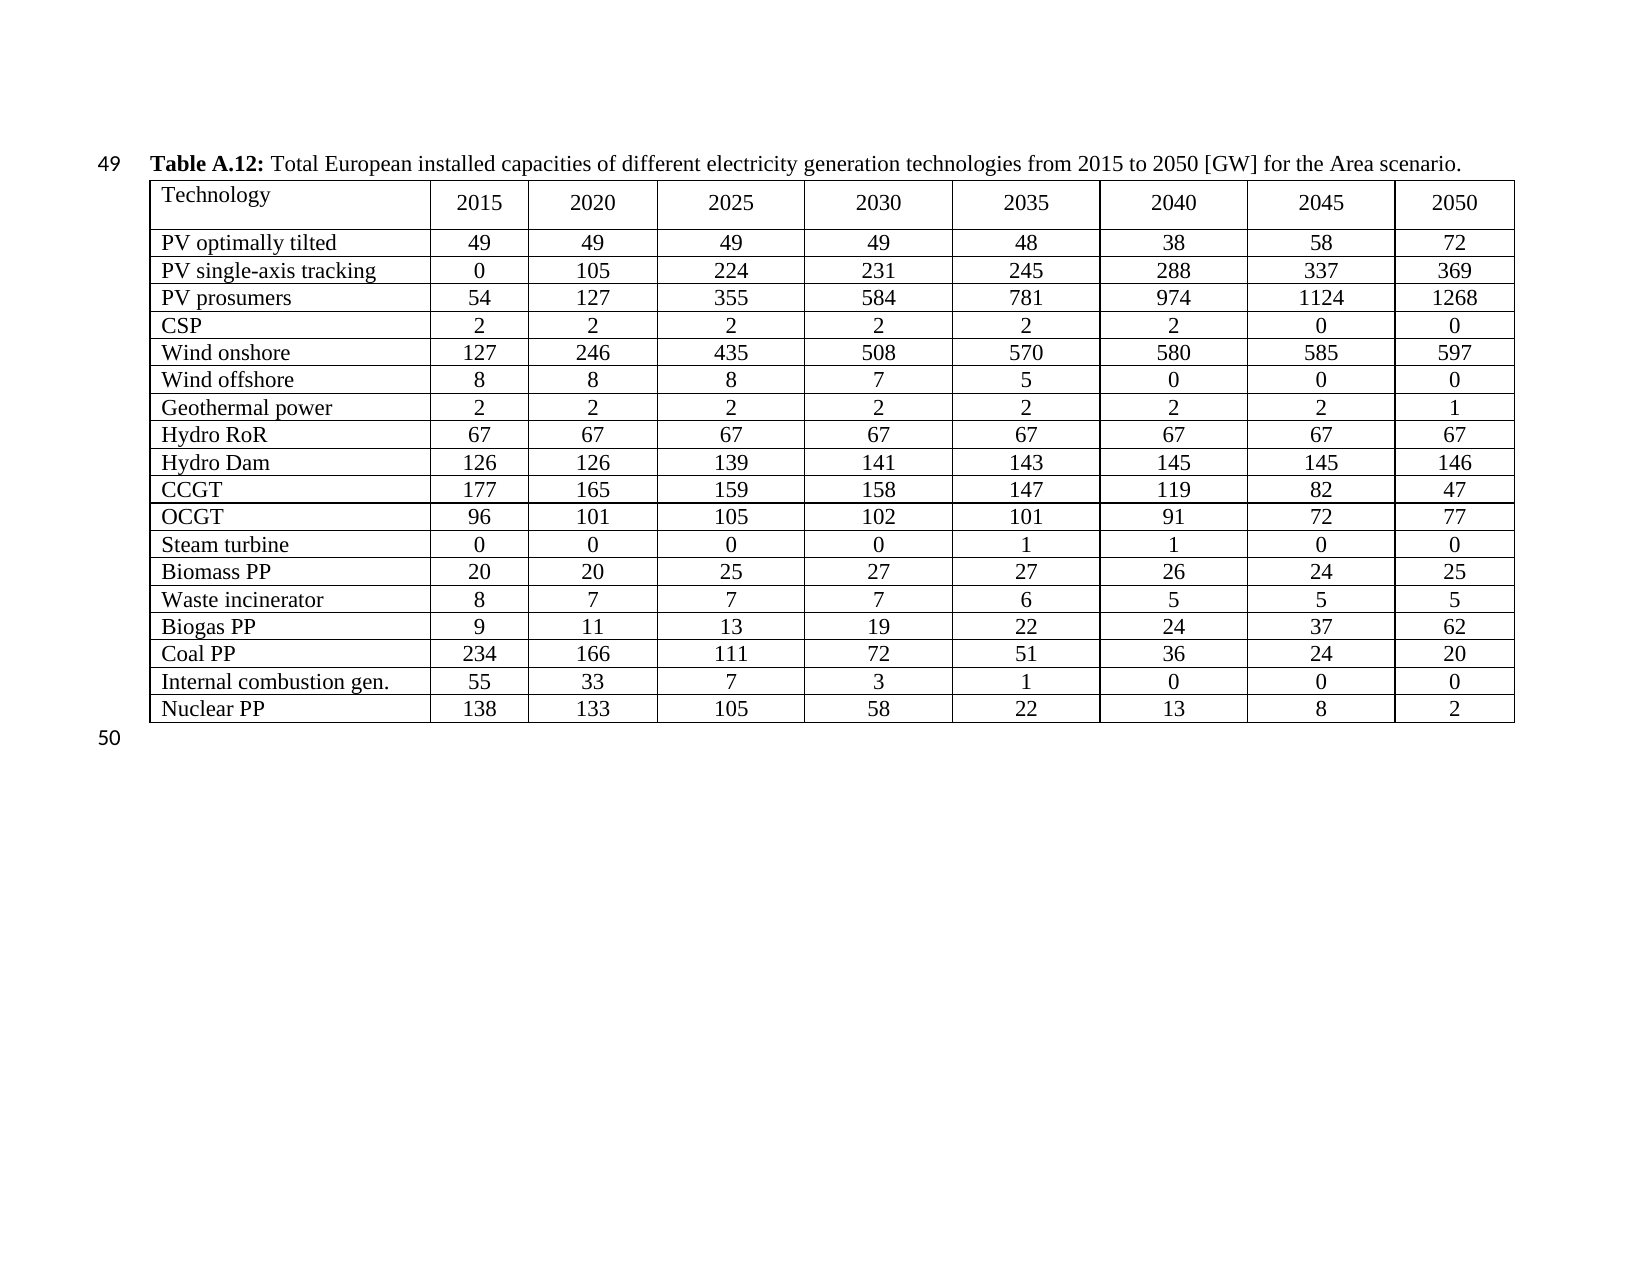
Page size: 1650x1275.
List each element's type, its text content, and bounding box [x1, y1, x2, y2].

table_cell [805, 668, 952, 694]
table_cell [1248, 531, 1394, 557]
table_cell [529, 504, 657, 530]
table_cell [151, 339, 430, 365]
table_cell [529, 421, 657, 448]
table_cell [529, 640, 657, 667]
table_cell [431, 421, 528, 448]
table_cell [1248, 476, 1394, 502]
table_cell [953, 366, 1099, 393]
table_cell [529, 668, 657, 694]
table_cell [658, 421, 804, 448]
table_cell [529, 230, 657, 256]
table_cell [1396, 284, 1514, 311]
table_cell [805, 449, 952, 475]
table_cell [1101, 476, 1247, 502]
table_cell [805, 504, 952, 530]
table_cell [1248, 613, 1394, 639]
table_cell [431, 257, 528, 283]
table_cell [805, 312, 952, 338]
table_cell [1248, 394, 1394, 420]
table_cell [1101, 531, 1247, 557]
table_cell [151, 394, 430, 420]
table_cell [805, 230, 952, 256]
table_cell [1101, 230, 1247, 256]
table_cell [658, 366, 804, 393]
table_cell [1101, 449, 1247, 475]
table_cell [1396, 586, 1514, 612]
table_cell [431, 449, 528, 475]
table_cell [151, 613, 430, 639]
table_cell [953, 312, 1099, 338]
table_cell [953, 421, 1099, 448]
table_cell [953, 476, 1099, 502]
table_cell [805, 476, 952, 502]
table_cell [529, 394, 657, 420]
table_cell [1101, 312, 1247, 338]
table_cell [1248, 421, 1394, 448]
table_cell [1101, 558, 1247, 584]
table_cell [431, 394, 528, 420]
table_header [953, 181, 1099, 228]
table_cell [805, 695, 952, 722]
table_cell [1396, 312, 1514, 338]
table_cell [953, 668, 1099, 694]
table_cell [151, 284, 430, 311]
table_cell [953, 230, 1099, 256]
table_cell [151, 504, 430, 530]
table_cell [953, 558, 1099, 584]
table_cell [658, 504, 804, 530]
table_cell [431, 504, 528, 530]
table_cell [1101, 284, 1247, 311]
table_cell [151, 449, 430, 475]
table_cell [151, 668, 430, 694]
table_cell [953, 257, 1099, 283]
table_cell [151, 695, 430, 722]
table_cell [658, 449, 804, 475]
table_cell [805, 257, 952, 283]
text Table A.12: Total European installed capacities of different electricity generation technologies from 2015 to 2050 [GW] for the Area scenario. [150, 150, 1500, 176]
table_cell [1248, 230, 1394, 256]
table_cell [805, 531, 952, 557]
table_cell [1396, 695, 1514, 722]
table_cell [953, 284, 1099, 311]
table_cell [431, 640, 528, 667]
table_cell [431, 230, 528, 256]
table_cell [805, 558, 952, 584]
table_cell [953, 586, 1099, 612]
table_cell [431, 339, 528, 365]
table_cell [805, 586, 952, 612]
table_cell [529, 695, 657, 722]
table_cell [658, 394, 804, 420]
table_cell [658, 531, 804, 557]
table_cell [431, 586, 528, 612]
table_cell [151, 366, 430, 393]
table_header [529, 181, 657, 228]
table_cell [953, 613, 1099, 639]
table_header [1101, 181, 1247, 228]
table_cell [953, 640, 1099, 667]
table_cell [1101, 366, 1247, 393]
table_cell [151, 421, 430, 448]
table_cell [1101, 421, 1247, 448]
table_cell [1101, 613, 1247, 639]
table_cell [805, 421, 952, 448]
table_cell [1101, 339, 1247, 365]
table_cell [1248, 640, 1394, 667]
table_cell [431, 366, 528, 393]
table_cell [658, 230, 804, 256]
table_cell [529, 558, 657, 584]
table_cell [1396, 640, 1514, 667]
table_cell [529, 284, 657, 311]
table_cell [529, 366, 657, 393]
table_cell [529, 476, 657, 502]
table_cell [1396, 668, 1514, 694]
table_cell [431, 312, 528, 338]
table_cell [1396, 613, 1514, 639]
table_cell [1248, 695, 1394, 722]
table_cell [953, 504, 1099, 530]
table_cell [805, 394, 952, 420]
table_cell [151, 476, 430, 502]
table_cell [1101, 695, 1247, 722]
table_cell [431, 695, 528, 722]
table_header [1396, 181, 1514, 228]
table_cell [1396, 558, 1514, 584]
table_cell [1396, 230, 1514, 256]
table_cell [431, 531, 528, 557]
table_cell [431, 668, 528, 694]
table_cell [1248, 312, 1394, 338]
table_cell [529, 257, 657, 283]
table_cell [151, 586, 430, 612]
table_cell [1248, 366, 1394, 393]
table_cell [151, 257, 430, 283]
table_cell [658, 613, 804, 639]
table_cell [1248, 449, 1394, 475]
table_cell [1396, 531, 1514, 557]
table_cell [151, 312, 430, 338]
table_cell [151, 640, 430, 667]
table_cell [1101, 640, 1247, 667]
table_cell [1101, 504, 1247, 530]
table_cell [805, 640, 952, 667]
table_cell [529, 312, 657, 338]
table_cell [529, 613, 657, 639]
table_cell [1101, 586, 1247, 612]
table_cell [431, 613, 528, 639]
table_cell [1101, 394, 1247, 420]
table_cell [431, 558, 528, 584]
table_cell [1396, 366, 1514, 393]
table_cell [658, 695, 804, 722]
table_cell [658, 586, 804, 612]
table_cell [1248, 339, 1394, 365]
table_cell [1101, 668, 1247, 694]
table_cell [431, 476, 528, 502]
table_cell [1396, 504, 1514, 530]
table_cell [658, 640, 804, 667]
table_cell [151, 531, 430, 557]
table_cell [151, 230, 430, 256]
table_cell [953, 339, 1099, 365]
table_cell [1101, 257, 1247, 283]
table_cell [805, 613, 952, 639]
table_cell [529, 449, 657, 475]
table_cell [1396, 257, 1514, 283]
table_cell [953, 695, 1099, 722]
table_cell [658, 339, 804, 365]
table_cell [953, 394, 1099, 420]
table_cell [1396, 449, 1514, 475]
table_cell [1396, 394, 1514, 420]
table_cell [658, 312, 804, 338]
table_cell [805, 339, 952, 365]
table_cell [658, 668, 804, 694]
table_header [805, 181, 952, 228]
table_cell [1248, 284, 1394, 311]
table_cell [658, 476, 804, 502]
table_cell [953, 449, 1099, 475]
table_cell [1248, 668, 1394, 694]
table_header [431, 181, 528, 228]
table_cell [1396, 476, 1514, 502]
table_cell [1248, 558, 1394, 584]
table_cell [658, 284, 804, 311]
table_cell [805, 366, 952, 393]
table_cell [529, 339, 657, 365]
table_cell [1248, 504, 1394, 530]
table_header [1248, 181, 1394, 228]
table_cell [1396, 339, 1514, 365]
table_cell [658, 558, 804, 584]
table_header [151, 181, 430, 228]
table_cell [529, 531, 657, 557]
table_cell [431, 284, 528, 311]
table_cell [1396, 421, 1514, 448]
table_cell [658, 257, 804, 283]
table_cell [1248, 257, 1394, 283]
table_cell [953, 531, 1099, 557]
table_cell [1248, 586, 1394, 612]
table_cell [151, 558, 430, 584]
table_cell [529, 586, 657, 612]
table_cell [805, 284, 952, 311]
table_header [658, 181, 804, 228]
